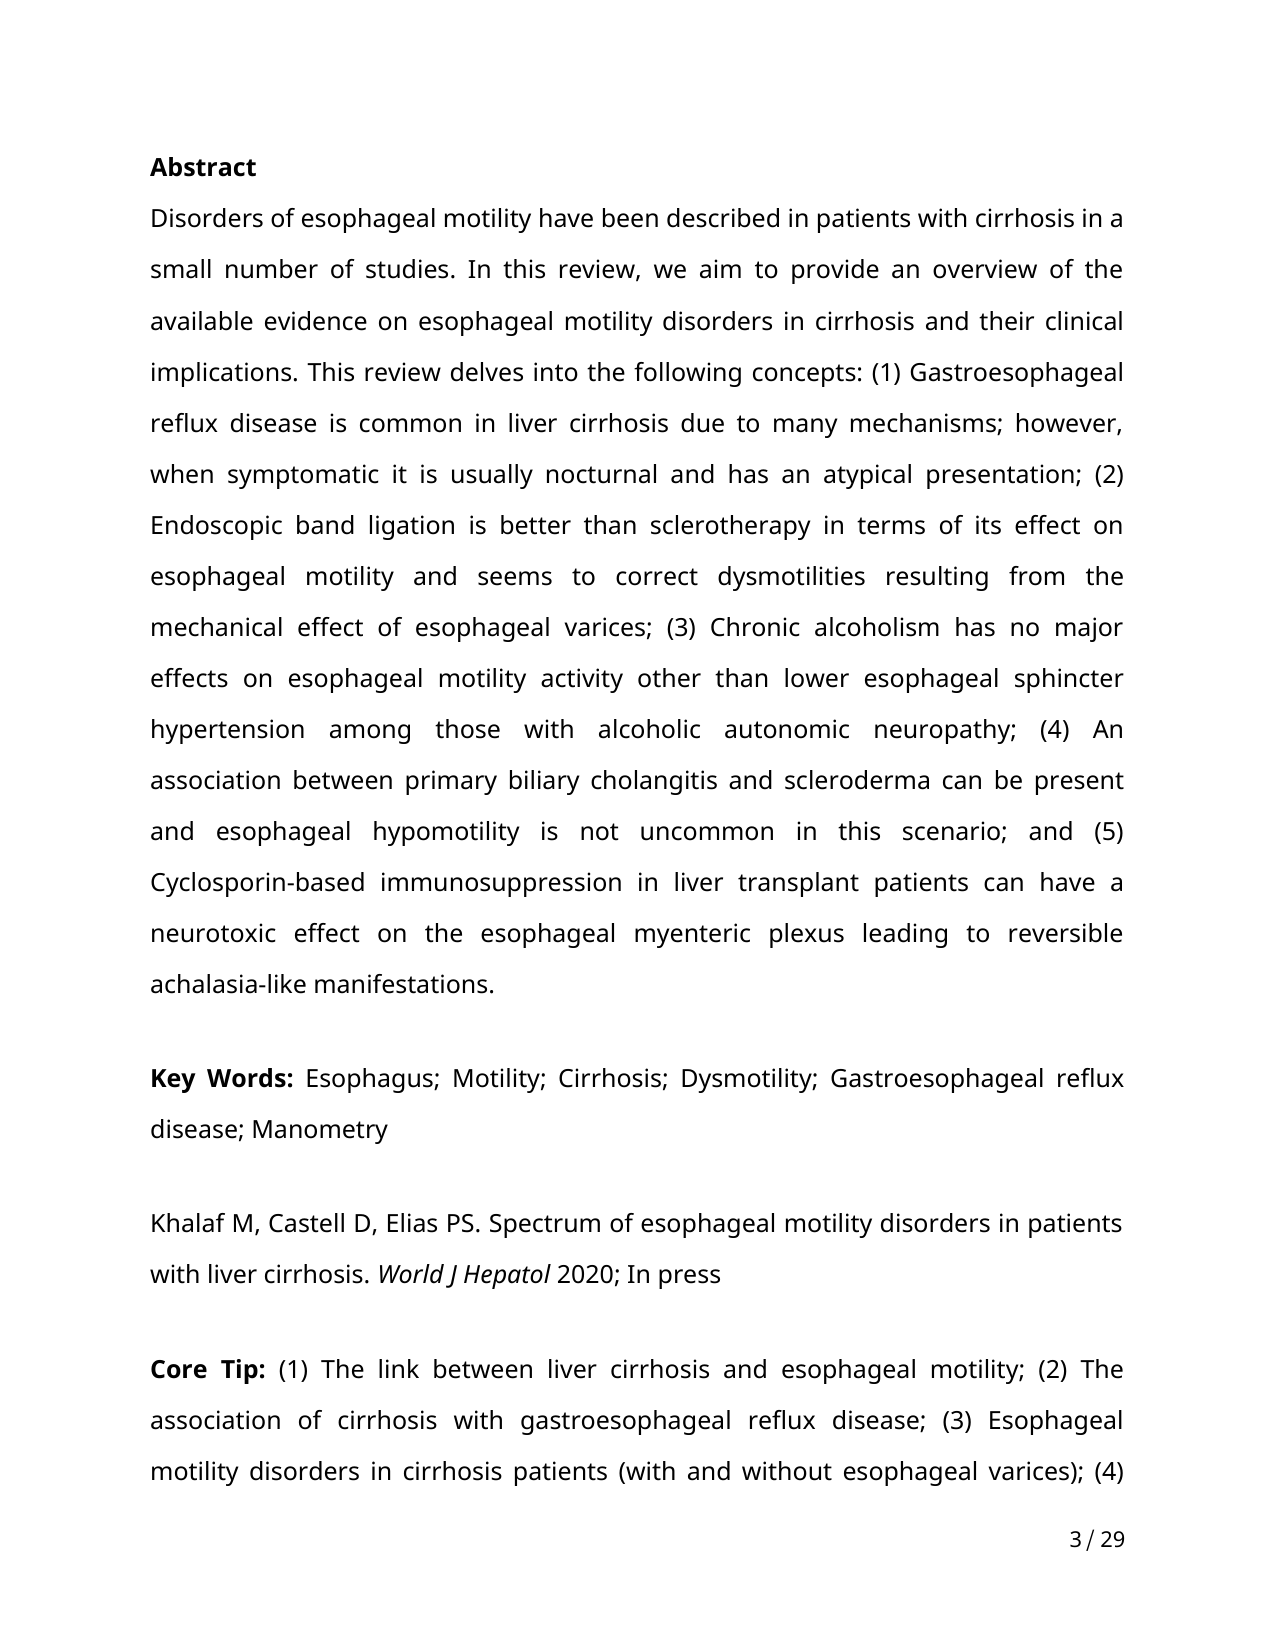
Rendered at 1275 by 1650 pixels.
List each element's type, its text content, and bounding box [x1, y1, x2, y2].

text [150, 1351, 1125, 1487]
text Khalaf M, Castell D, Elias PS. Spectrum of esophageal motility disorders in patients with liver cirrhosis. World J Hepatol 2020; In press [150, 1206, 1125, 1291]
text Abstract [150, 150, 1125, 184]
text Disorders of esophageal motility have been described in patients with cirrhosis in a small number of studies. In this review, we aim to provide an overview of the available evidence on esophageal motility disorders in cirrhosis and their clinical implications. This review delves into the following concepts: (1) Gastroesophageal reflux disease is common in liver cirrhosis due to many mechanisms; however, when symptomatic it is usually nocturnal and has an atypical presentation; (2) Endoscopic band ligation is better than sclerotherapy in terms of its effect on esophageal motility and seems to correct dysmotilities resulting from the mechanical effect of esophageal varices; (3) Chronic alcoholism has no major effects on esophageal motility activity other than lower esophageal sphincter hypertension among those with alcoholic autonomic neuropathy; (4) An association between primary biliary cholangitis and scleroderma can be present and esophageal hypomotility is not uncommon in this scenario; and (5) Cyclosporin-based immunosuppression in liver transplant patients can have a neurotoxic effect on the esophageal myenteric plexus leading to reversible achalasia-like manifestations. [150, 201, 1125, 1001]
text Key Words: Esophagus; Motility; Cirrhosis; Dysmotility; Gastroesophageal reflux disease; Manometry [150, 1061, 1125, 1146]
